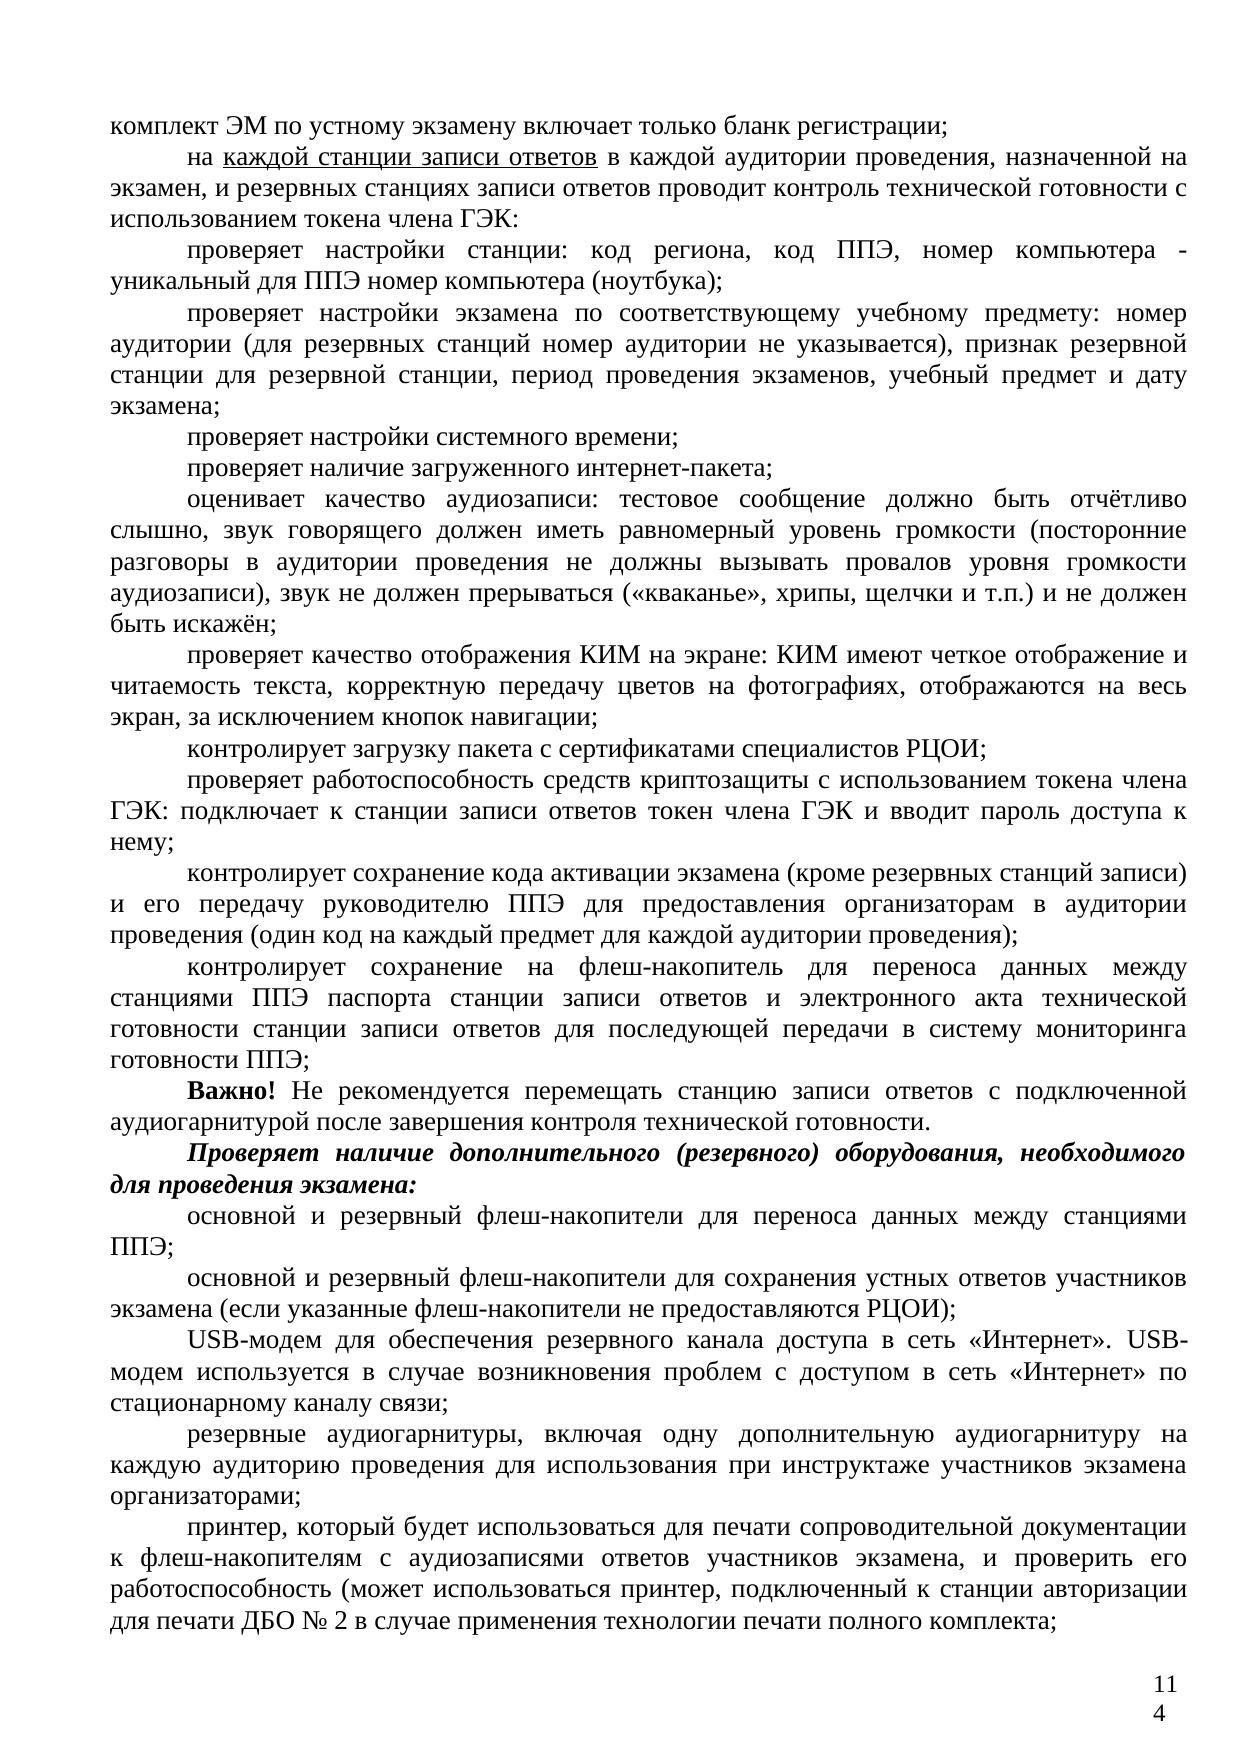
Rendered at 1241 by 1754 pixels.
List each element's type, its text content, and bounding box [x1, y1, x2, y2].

text резервные аудиогарнитуры, включая одну дополнительную аудиогарнитуру на каждую аудиторию проведения для использования при инструктаже участников экзамена организаторами; [110, 1417, 1188, 1510]
text на каждой станции записи ответов в каждой аудитории проведения, назначенной на экзамен, и резервных станциях записи ответов проводит контроль технической готовности с использованием токена члена ГЭК: [110, 140, 1188, 233]
text основной и резервный флеш-накопители для сохранения устных ответов участников экзамена (если указанные флеш-накопители не предоставляются РЦОИ); [110, 1261, 1188, 1323]
text контролирует сохранение на флеш-накопитель для переноса данных между станциями ППЭ паспорта станции записи ответов и электронного акта технической готовности станции записи ответов для последующей передачи в систему мониторинга готовности ППЭ; [110, 950, 1188, 1074]
text проверяет настройки экзамена по соответствующему учебному предмету: номер аудитории (для резервных станций номер аудитории не указывается), признак резервной станции для резервной станции, период проведения экзаменов, учебный предмет и дату экзамена; [110, 296, 1188, 420]
text USB-модем для обеспечения резервного канала доступа в сеть «Интернет». USB- модем используется в случае возникновения проблем с доступом в сеть «Интернет» по стационарному каналу связи; [110, 1323, 1188, 1417]
text проверяет работоспособность средств криптозащиты с использованием токена члена ГЭК: подключает к станции записи ответов токен члена ГЭК и вводит пароль доступа к нему; [110, 763, 1188, 856]
text проверяет настройки системного времени; [110, 420, 1188, 451]
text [110, 109, 1188, 140]
text принтер, который будет использоваться для печати сопроводительной документации к флеш-накопителям с аудиозаписями ответов участников экзамена, и проверить его работоспособность (может использоваться принтер, подключенный к станции авторизации для печати ДБО № 2 в случае применения технологии печати полного комплекта; [110, 1510, 1188, 1635]
text основной и резервный флеш-накопители для переноса данных между станциями ППЭ; [110, 1199, 1188, 1261]
text контролирует загрузку пакета с сертификатами специалистов РЦОИ; [110, 732, 1188, 763]
text проверяет качество отображения КИМ на экране: КИМ имеют четкое отображение и читаемость текста, корректную передачу цветов на фотографиях, отображаются на весь экран, за исключением кнопок навигации; [110, 638, 1188, 732]
text проверяет настройки станции: код региона, код ППЭ, номер компьютера - уникальный для ППЭ номер компьютера (ноутбука); [110, 233, 1188, 296]
text Проверяет наличие дополнительного (резервного) оборудования, необходимого для проведения экзамена: [110, 1137, 1188, 1199]
text оценивает качество аудиозаписи: тестовое сообщение должно быть отчётливо слышно, звук говорящего должен иметь равномерный уровень громкости (посторонние разговоры в аудитории проведения не должны вызывать провалов уровня громкости аудиозаписи), звук не должен прерываться («кваканье», хрипы, щелчки и т.п.) и не должен быть искажён; [110, 482, 1188, 638]
text проверяет наличие загруженного интернет-пакета; [110, 451, 1188, 482]
text контролирует сохранение кода активации экзамена (кроме резервных станций записи) и его передачу руководителю ППЭ для предоставления организаторам в аудитории проведения (один код на каждый предмет для каждой аудитории проведения); [110, 856, 1188, 950]
text Важно! Не рекомендуется перемещать станцию записи ответов с подключенной аудиогарнитурой после завершения контроля технической готовности. [110, 1074, 1188, 1137]
